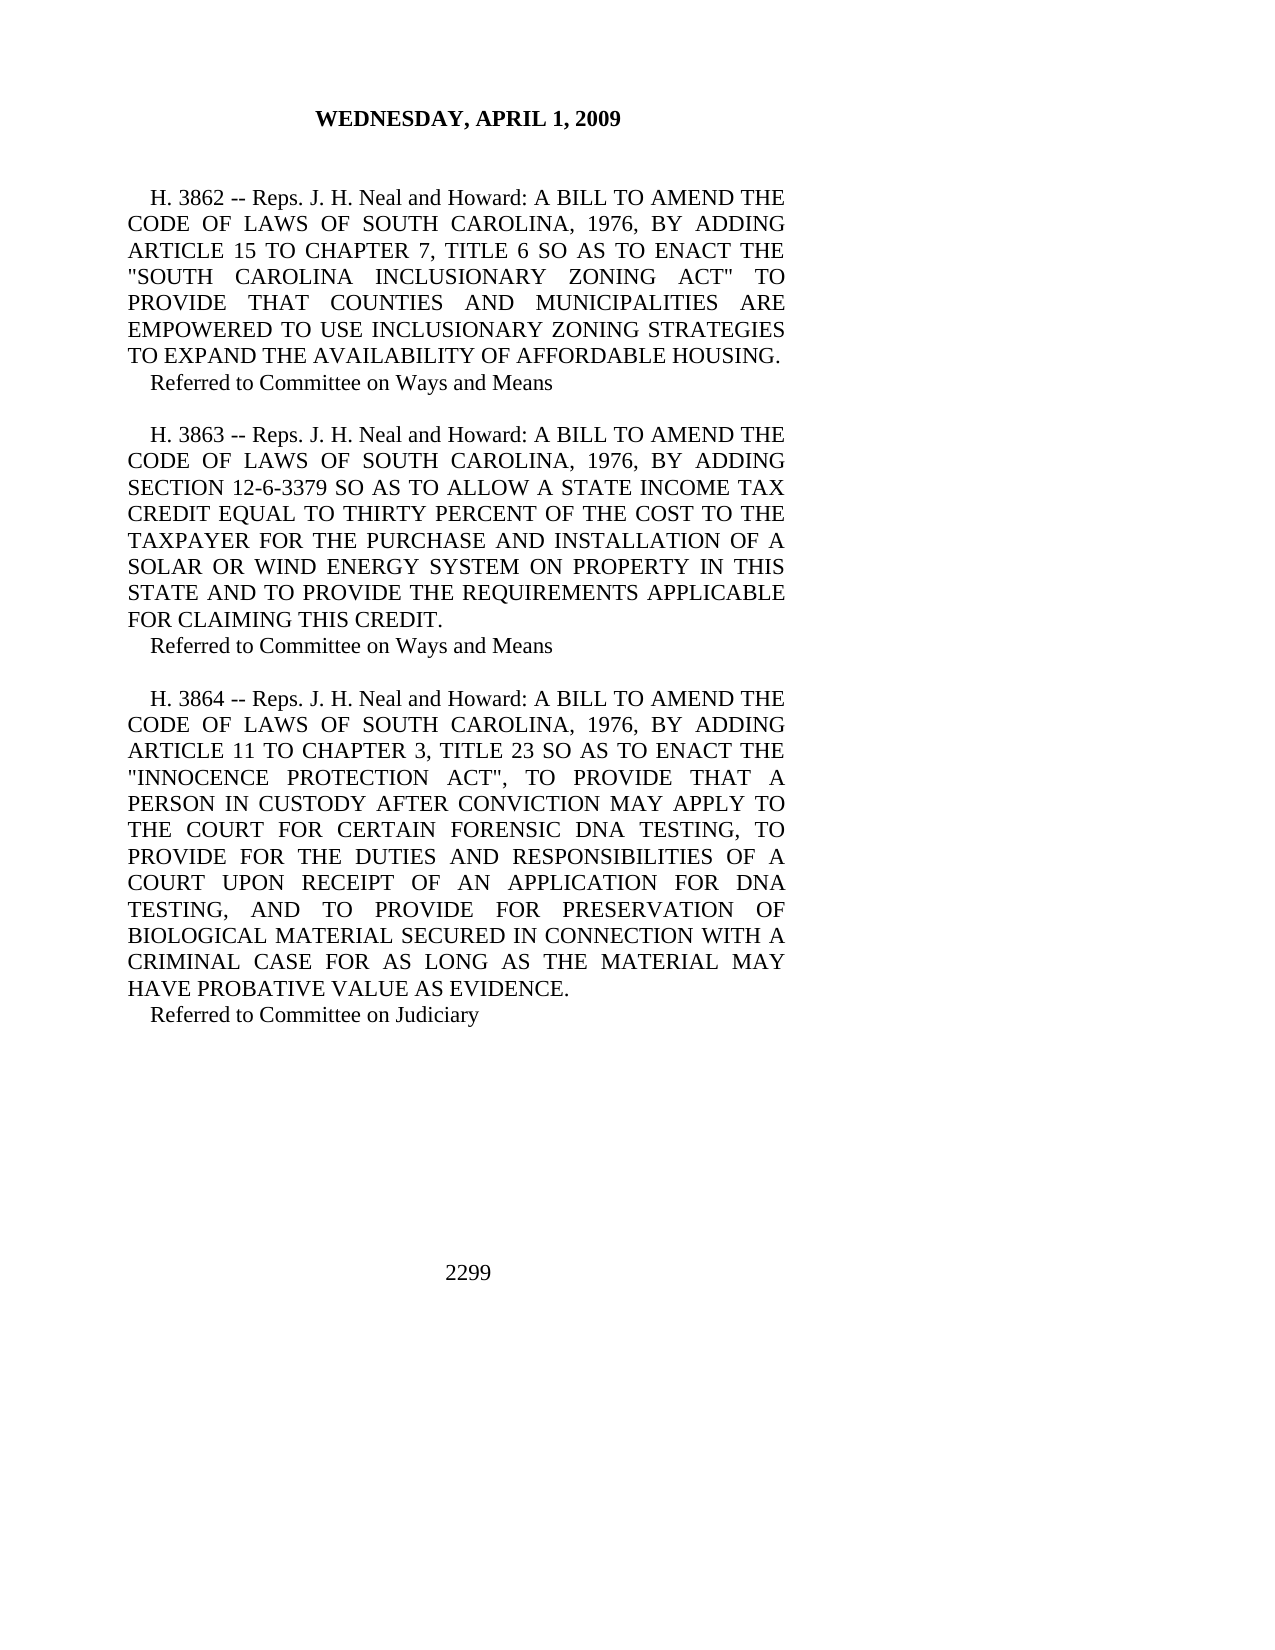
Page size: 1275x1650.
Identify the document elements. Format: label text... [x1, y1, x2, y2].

text Referred to Committee on Judiciary [127, 1001, 786, 1027]
text Referred to Committee on Ways and Means [127, 368, 786, 395]
text H. 3863 -- Reps. J. H. Neal and Howard: A BILL TO AMEND THE CODE OF LAWS OF SOUTH CAROLINA, 1976, BY ADDING SECTION 12-6-3379 SO AS TO ALLOW A STATE INCOME TAX CREDIT EQUAL TO THIRTY PERCENT OF THE COST TO THE TAXPAYER FOR THE PURCHASE AND INSTALLATION OF A SOLAR OR WIND ENERGY SYSTEM ON PROPERTY IN THIS STATE AND TO PROVIDE THE REQUIREMENTS APPLICABLE FOR CLAIMING THIS CREDIT. [127, 421, 786, 632]
text H. 3864 -- Reps. J. H. Neal and Howard: A BILL TO AMEND THE CODE OF LAWS OF SOUTH CAROLINA, 1976, BY ADDING ARTICLE 11 TO CHAPTER 3, TITLE 23 SO AS TO ENACT THE "INNOCENCE PROTECTION ACT", TO PROVIDE THAT A PERSON IN CUSTODY AFTER CONVICTION MAY APPLY TO THE COURT FOR CERTAIN FORENSIC DNA TESTING, TO PROVIDE FOR THE DUTIES AND RESPONSIBILITIES OF A COURT UPON RECEIPT OF AN APPLICATION FOR DNA TESTING, AND TO PROVIDE FOR PRESERVATION OF BIOLOGICAL MATERIAL SECURED IN CONNECTION WITH A CRIMINAL CASE FOR AS LONG AS THE MATERIAL MAY HAVE PROBATIVE VALUE AS EVIDENCE. [127, 685, 786, 1001]
text Referred to Committee on Ways and Means [127, 632, 786, 658]
text H. 3862 -- Reps. J. H. Neal and Howard: A BILL TO AMEND THE CODE OF LAWS OF SOUTH CAROLINA, 1976, BY ADDING ARTICLE 15 TO CHAPTER 7, TITLE 6 SO AS TO ENACT THE "SOUTH CAROLINA INCLUSIONARY ZONING ACT" TO PROVIDE THAT COUNTIES AND MUNICIPALITIES ARE EMPOWERED TO USE INCLUSIONARY ZONING STRATEGIES TO EXPAND THE AVAILABILITY OF AFFORDABLE HOUSING. [127, 184, 786, 368]
